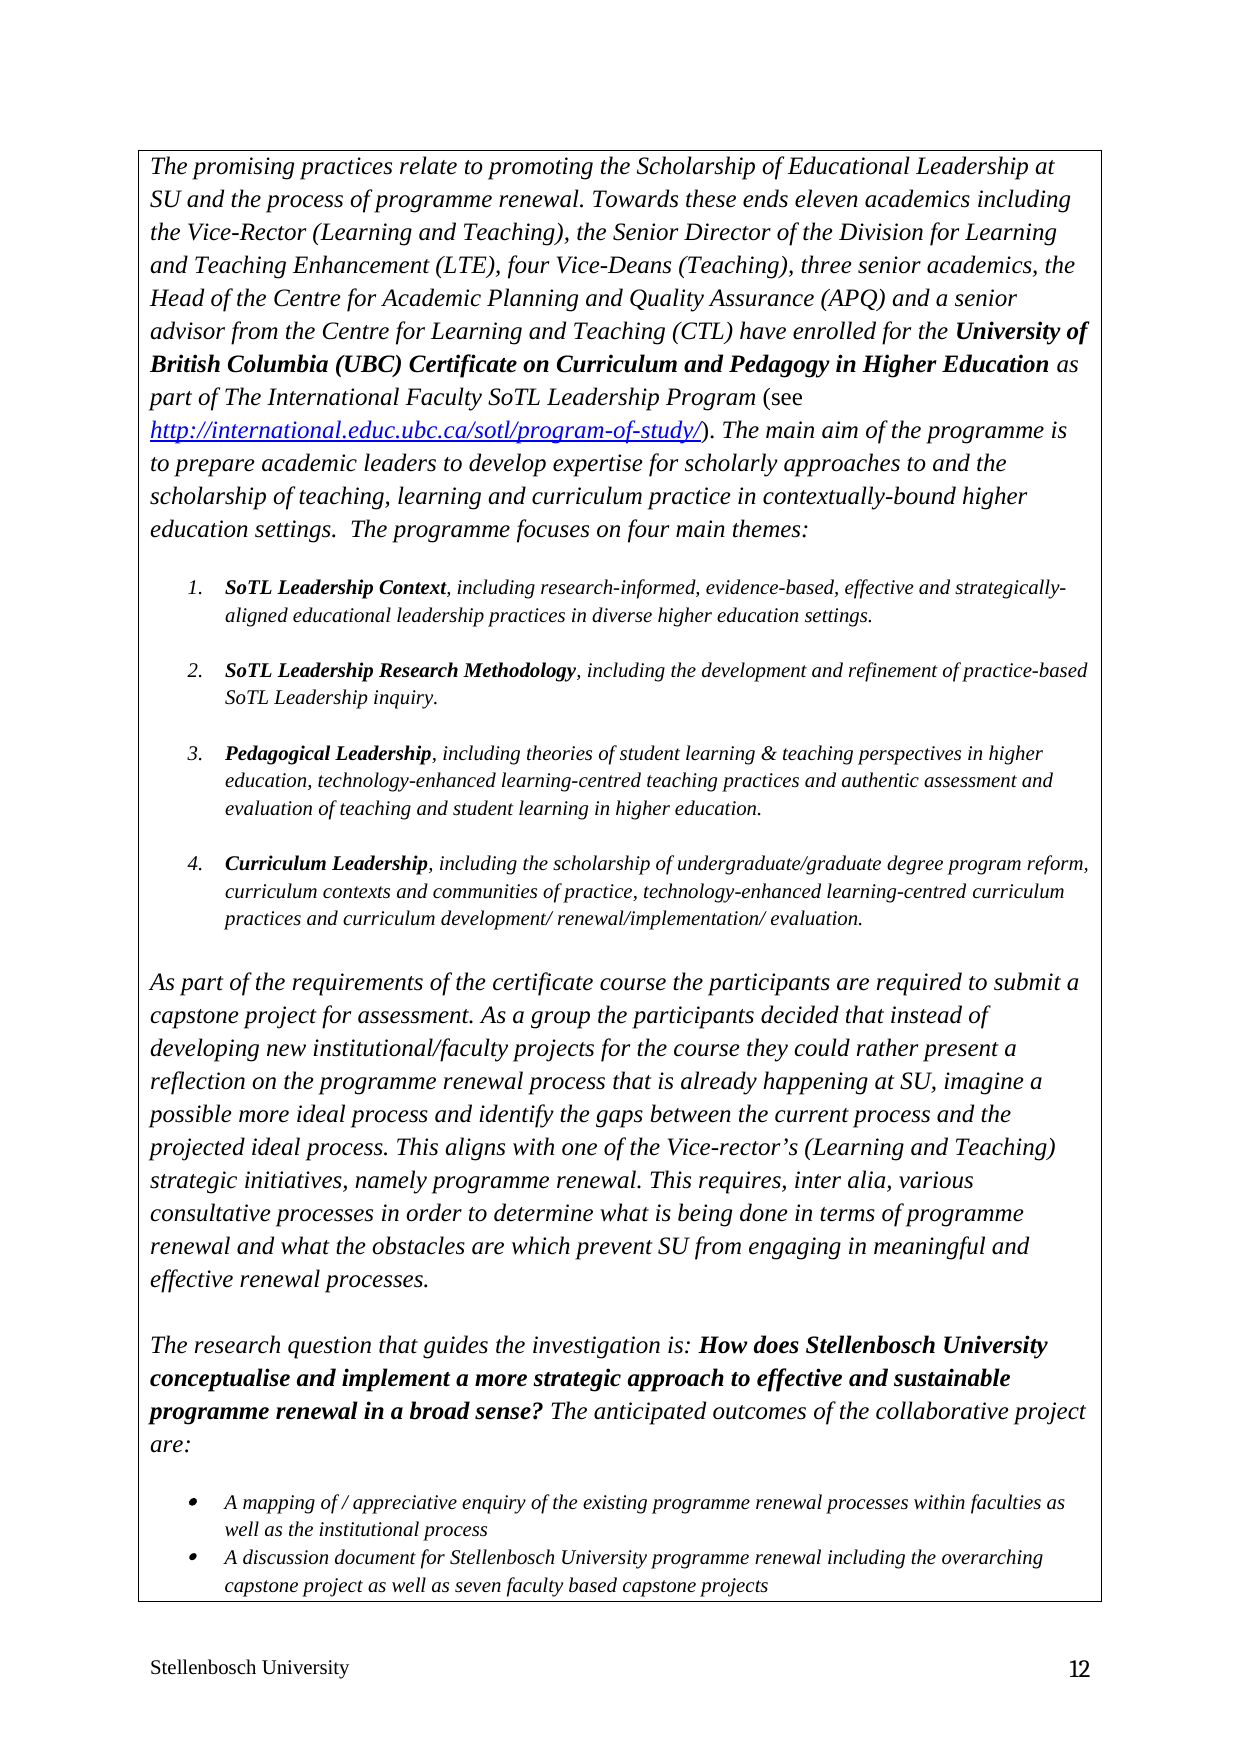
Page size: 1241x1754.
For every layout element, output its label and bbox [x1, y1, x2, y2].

table_cell [139, 151, 1101, 1601]
